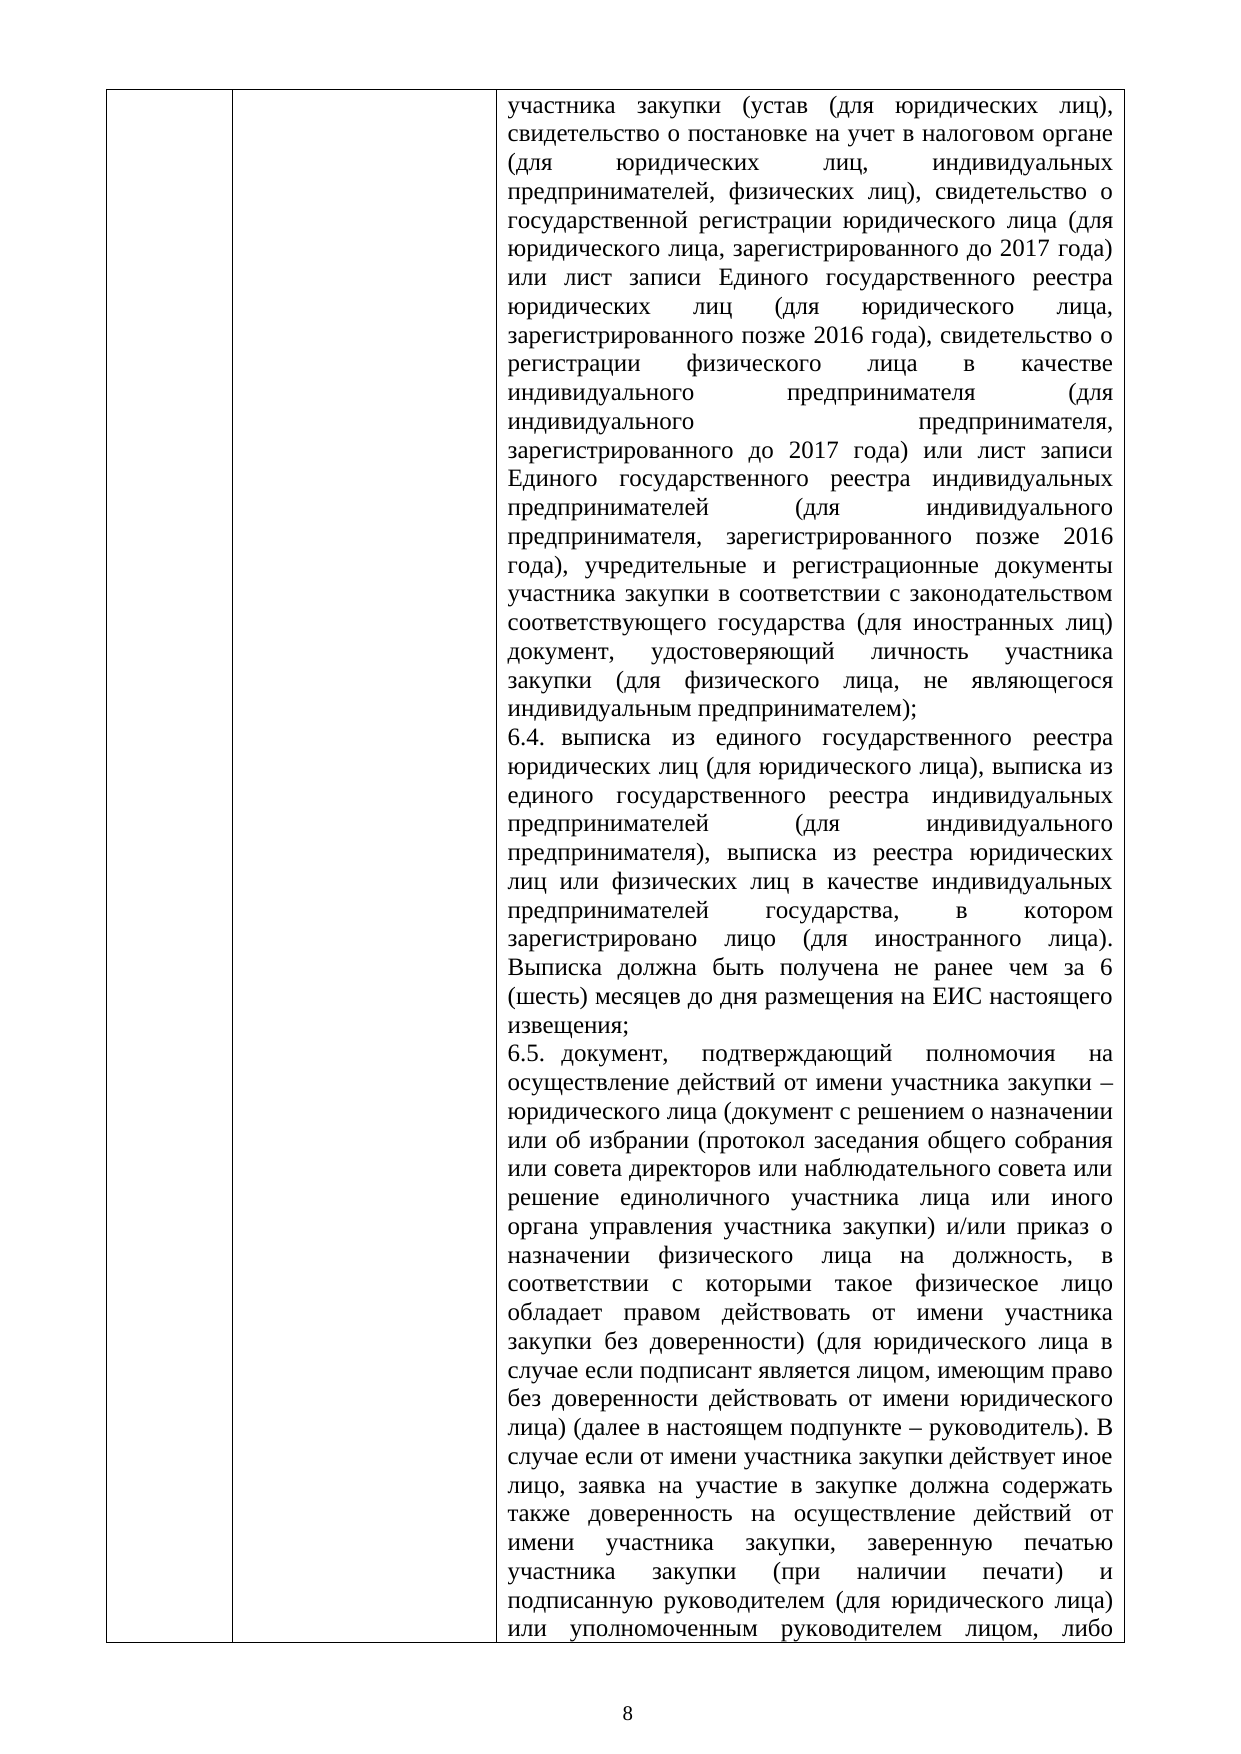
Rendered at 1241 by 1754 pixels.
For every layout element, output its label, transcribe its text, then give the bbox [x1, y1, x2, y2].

table_cell 6 [107, 90, 232, 1642]
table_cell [497, 90, 1124, 1642]
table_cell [233, 90, 496, 1642]
